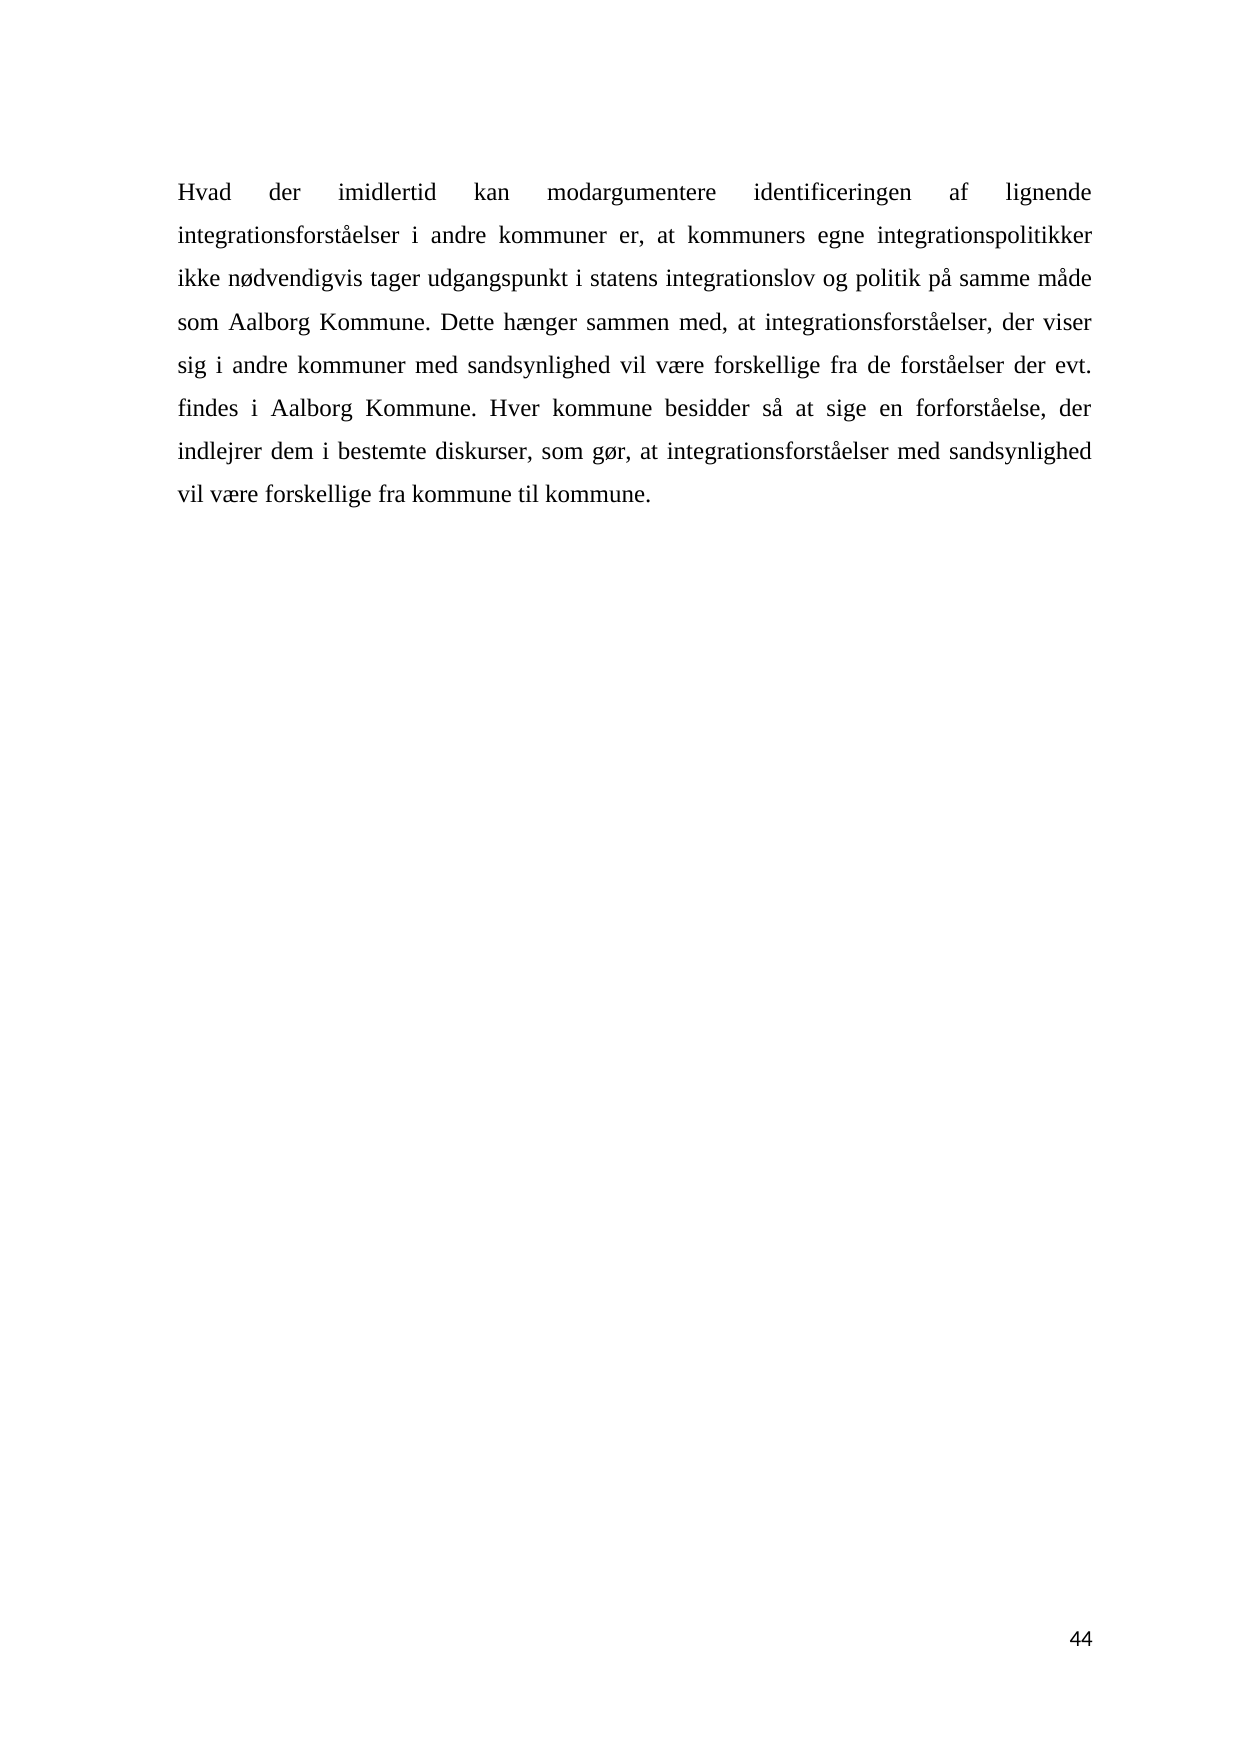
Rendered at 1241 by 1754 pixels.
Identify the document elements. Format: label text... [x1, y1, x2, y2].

text Hvad der imidlertid kan modargumentere identificeringen af lignende integrationsforståelser i andre kommuner er, at kommuners egne integrationspolitikker ikke nødvendigvis tager udgangspunkt i statens integrationslov og politik på samme måde som Aalborg Kommune. Dette hænger sammen med, at integrationsforståelser, der viser sig i andre kommuner med sandsynlighed vil være forskellige fra de forståelser der evt. findes i Aalborg Kommune. Hver kommune besidder så at sige en forforståelse, der indlejrer dem i bestemte diskurser, som gør, at integrationsforståelser med sandsynlighed vil være forskellige fra kommune til kommune. [177, 177, 1092, 508]
